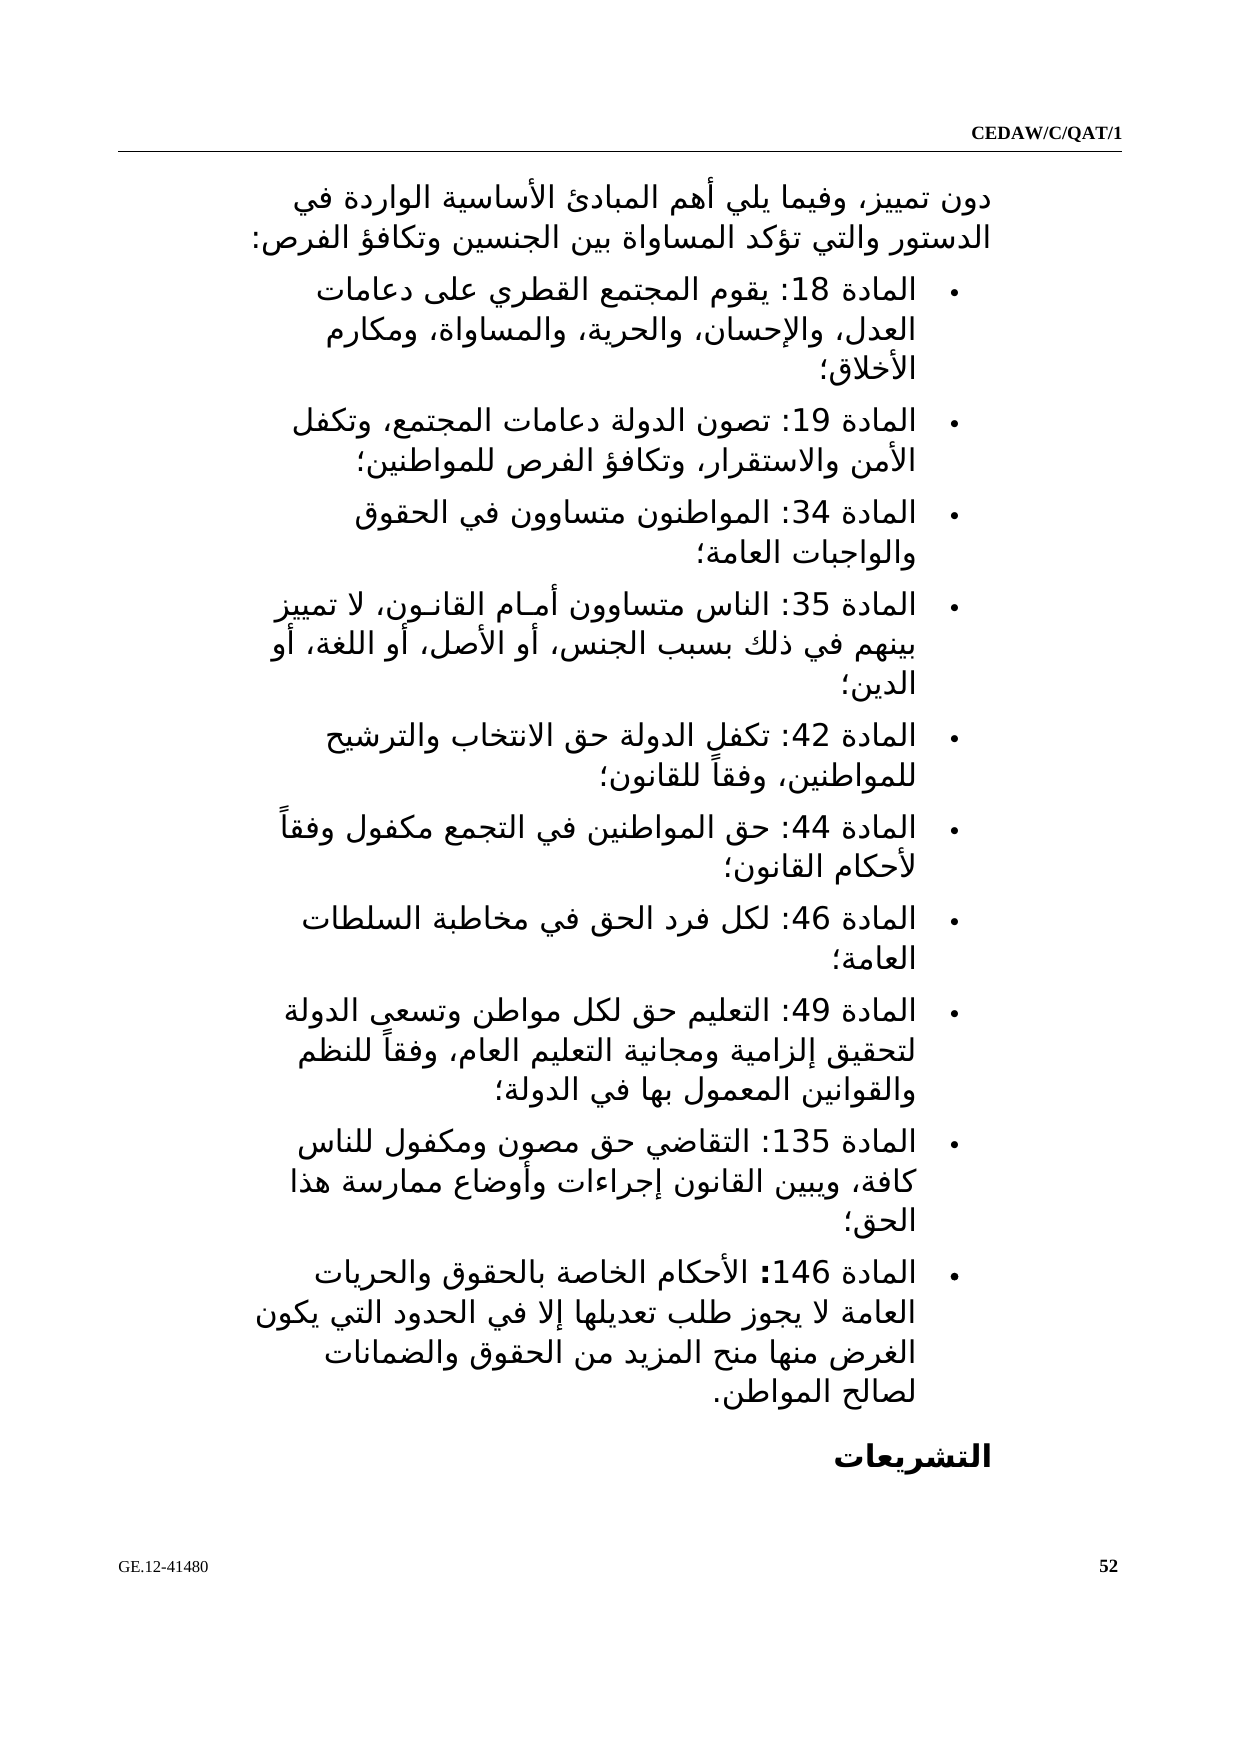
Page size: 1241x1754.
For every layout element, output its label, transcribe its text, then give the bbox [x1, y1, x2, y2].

text المادة 44: حق المواطنين في التجمع مكفول وفقاً لأحكام القانون؛ [248, 806, 951, 886]
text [248, 177, 992, 256]
text المادة 19: تصون الدولة دعامات المجتمع، وتكفل الأمن والاستقرار، وتكافؤ الفرص للمواطنين؛ [248, 400, 951, 479]
text المادة 46: لكل فرد الحق في مخاطبة السلطات العامة؛ [248, 898, 951, 977]
text المادة 42: تكفل الدولة حق الانتخاب والترشيح للمواطنين، وفقاً للقانون؛ [248, 715, 951, 794]
text المادة 34: المواطنون متساوون في الحقوق والواجبات العامة؛ [248, 492, 951, 571]
text المادة 49: التعليم حق لكل مواطن وتسعى الدولة لتحقيق إلزامية ومجانية التعليم العام، وفقاً للنظم والقوانين المعمول بها في الدولة؛ [248, 990, 951, 1108]
text التشريعات [248, 1436, 1122, 1475]
text المادة 35: الناس متساوون أمـام القانـون، لا تمييز بينهم في ذلك بسبب الجنس، أو الأصل، أو اللغة، أو الدين؛ [248, 583, 951, 702]
text المادة 146: الأحكام الخاصة بالحقوق والحريات العامة لا يجوز طلب تعديلها إلا في الحدود التي يكون الغرض منها منح المزيد من الحقوق والضمانات لصالح المواطن. [248, 1252, 951, 1411]
text المادة 18: يقوم المجتمع القطري على دعامات العدل، والإحسان، والحرية، والمساواة، ومكارم الأخلاق؛ [248, 269, 951, 388]
text المادة 135: التقاضي حق مصون ومكفول للناس كافة، ويبين القانون إجراءات وأوضاع ممارسة هذا الحق؛ [248, 1121, 951, 1240]
